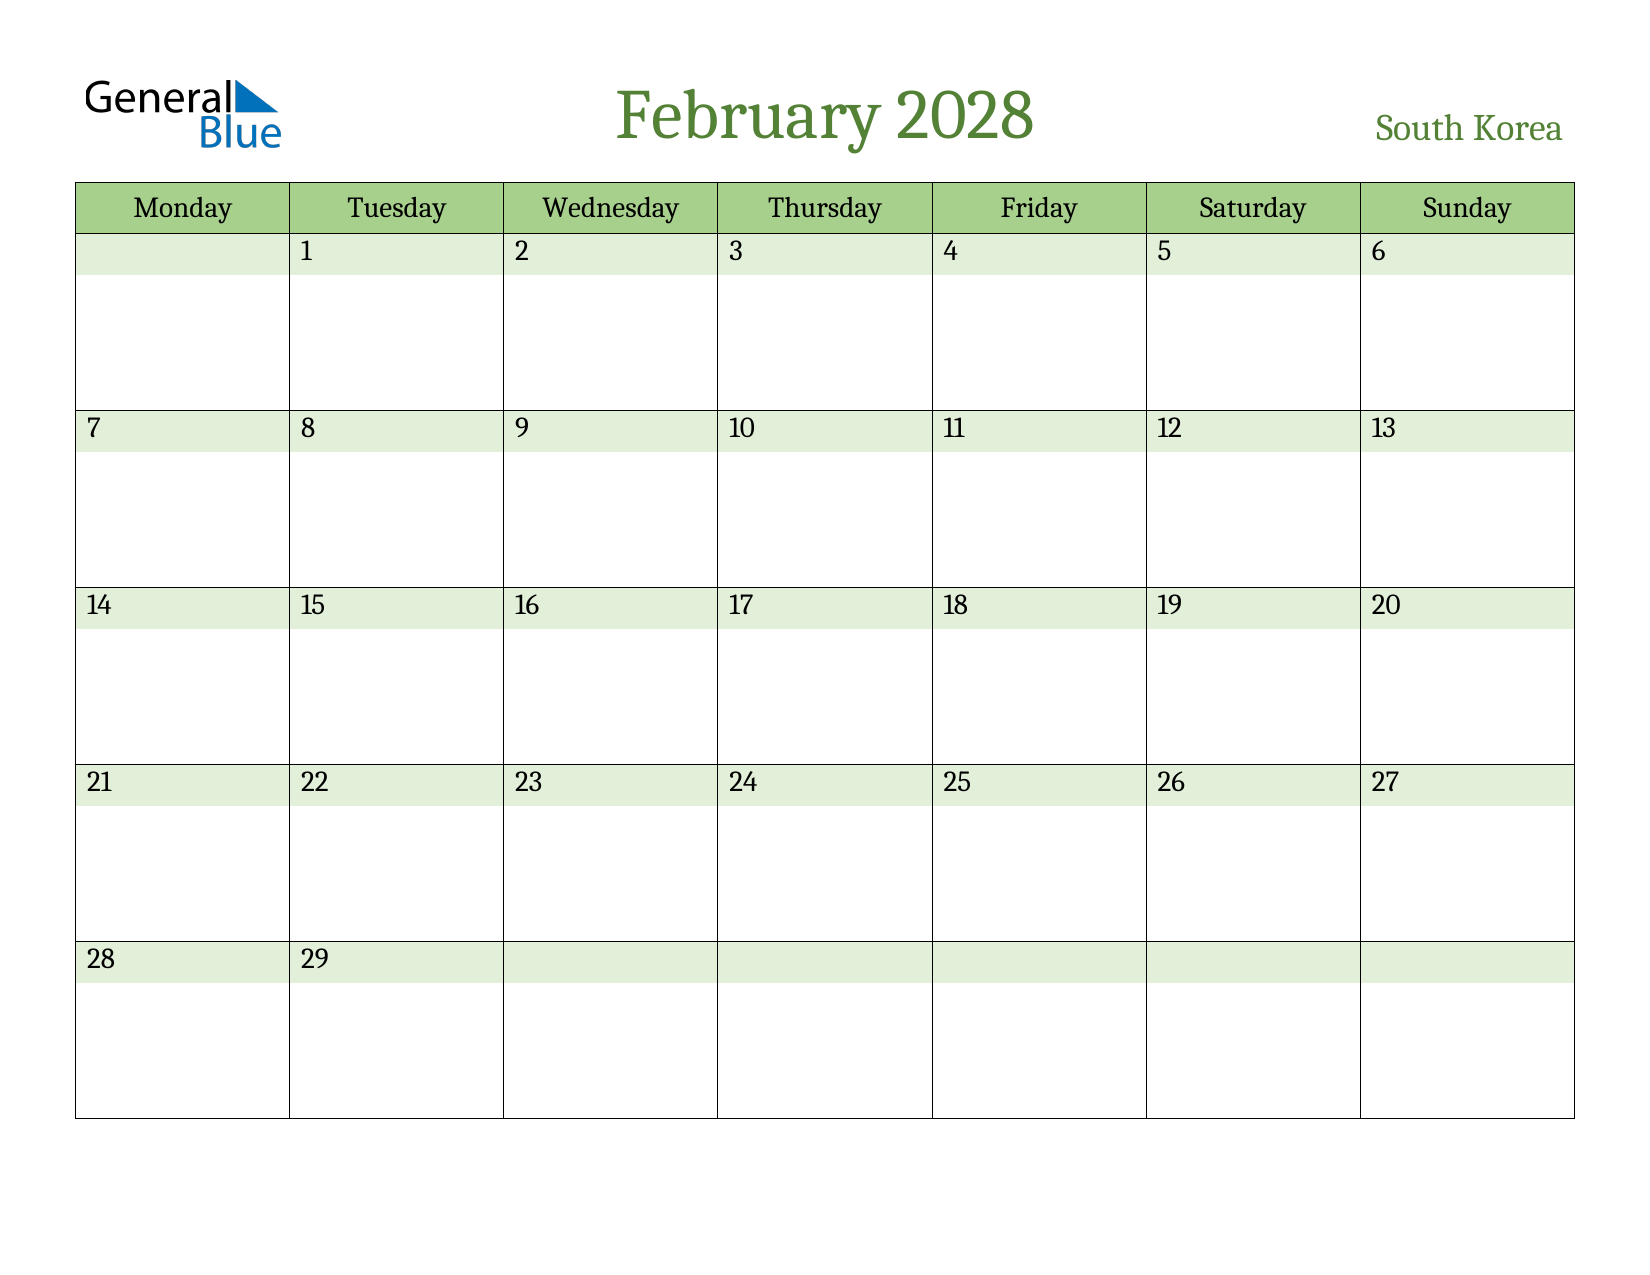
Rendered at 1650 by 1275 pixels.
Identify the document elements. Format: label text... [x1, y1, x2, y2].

table_cell [76, 275, 289, 410]
table_cell [504, 942, 717, 983]
table_cell [718, 629, 932, 764]
table_cell [290, 806, 503, 941]
table_cell 27 [1361, 765, 1574, 806]
table_cell [504, 452, 717, 587]
table_header South Korea [1146, 75, 1574, 182]
table_cell 12 [1147, 411, 1360, 452]
table_cell 18 [933, 588, 1146, 629]
table_cell [718, 275, 932, 410]
table_header February 2028 [504, 75, 1146, 182]
table_cell 13 [1361, 411, 1574, 452]
table_cell [1147, 942, 1360, 983]
table_cell [76, 452, 289, 587]
table_cell Tuesday [290, 183, 503, 233]
table_cell [76, 629, 289, 764]
table_cell [1147, 629, 1360, 764]
table_cell Friday [933, 183, 1146, 233]
table_cell [1361, 452, 1574, 587]
table_cell Sunday [1361, 183, 1574, 233]
table_cell Wednesday [504, 183, 717, 233]
table_cell Thursday [718, 183, 932, 233]
table_cell [504, 629, 717, 764]
table_cell 29 [290, 942, 503, 983]
table_cell 11 [933, 411, 1146, 452]
table_cell 10 [718, 411, 932, 452]
table_cell 25 [933, 765, 1146, 806]
table_cell 22 [290, 765, 503, 806]
table_cell 8 [290, 411, 503, 452]
table_cell 5 [1147, 234, 1360, 275]
table_cell 19 [1147, 588, 1360, 629]
table_cell [1361, 275, 1574, 410]
table_header [76, 75, 503, 182]
table_cell [1361, 942, 1574, 983]
table_cell [76, 234, 289, 275]
table_cell [1147, 806, 1360, 941]
table_cell [718, 942, 932, 983]
table_cell 21 [76, 765, 289, 806]
table_cell [1147, 452, 1360, 587]
table_cell [504, 275, 717, 410]
table_cell [290, 275, 503, 410]
table_cell [76, 983, 289, 1118]
table_cell [76, 806, 289, 941]
table_cell [933, 629, 1146, 764]
table_cell 6 [1361, 234, 1574, 275]
table_cell 20 [1361, 588, 1574, 629]
picture [86, 80, 281, 148]
table_cell 7 [76, 411, 289, 452]
table_cell [718, 452, 932, 587]
table_cell [718, 983, 932, 1118]
table_cell 16 [504, 588, 717, 629]
table_cell 23 [504, 765, 717, 806]
table_cell [290, 452, 503, 587]
table_cell [290, 983, 503, 1118]
table_cell [1361, 983, 1574, 1118]
table_cell 14 [76, 588, 289, 629]
table_cell [1147, 983, 1360, 1118]
table_cell 26 [1147, 765, 1360, 806]
table_cell 1 [290, 234, 503, 275]
table_cell [933, 806, 1146, 941]
table_cell Monday [76, 183, 289, 233]
table_cell [1147, 275, 1360, 410]
table_cell [1361, 806, 1574, 941]
table_cell 3 [718, 234, 932, 275]
table_cell [290, 629, 503, 764]
table_cell [933, 275, 1146, 410]
table_cell [933, 983, 1146, 1118]
table_cell 4 [933, 234, 1146, 275]
table_cell 24 [718, 765, 932, 806]
table_cell Saturday [1147, 183, 1360, 233]
table_cell 28 [76, 942, 289, 983]
table_cell 2 [504, 234, 717, 275]
table_cell 9 [504, 411, 717, 452]
table_cell [1361, 629, 1574, 764]
table_cell 17 [718, 588, 932, 629]
table_cell [933, 942, 1146, 983]
table_cell [504, 983, 717, 1118]
table_cell [718, 806, 932, 941]
table_cell 15 [290, 588, 503, 629]
table_cell [933, 452, 1146, 587]
table_cell [504, 806, 717, 941]
